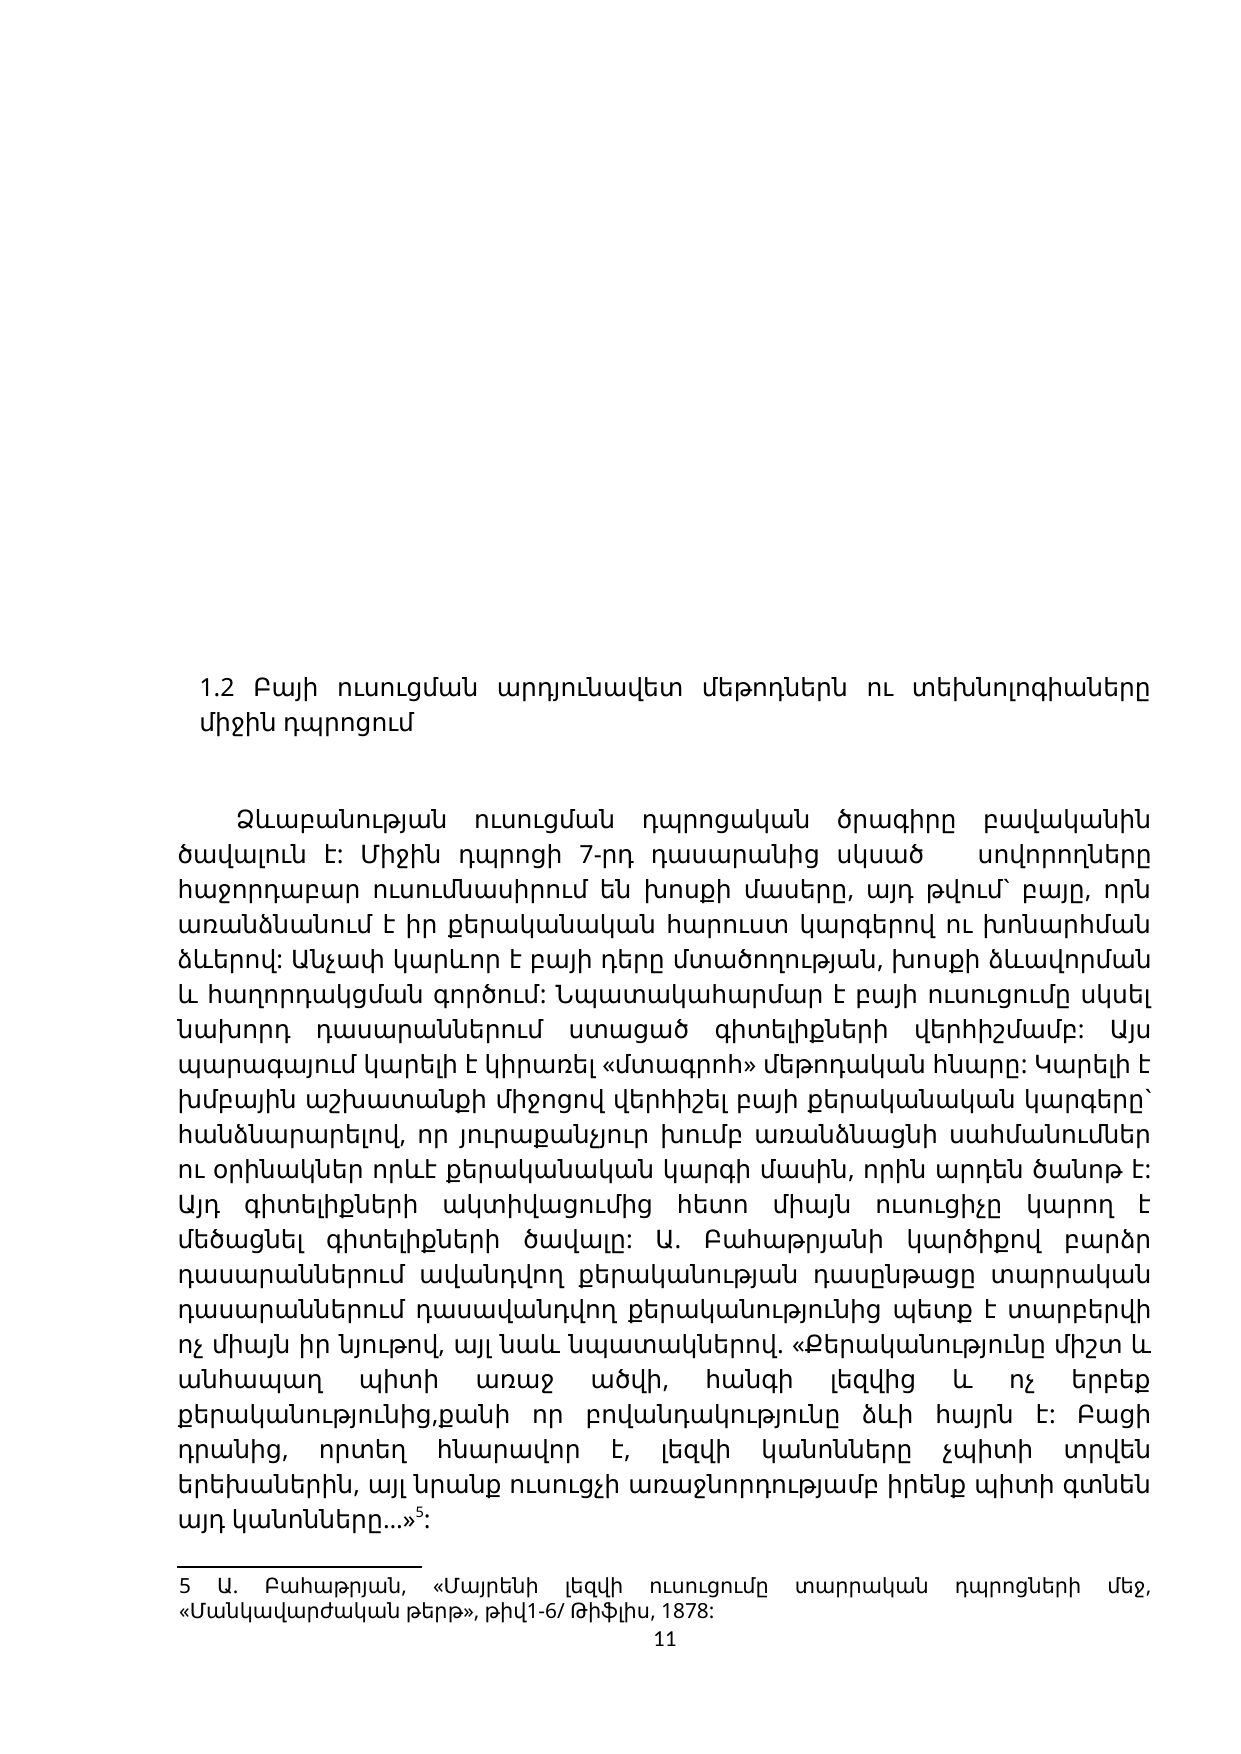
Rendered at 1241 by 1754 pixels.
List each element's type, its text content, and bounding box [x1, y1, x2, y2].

text 1.2 Բայի ուսուցման արդյունավետ մեթոդներն ու տեխնոլոգիաները միջին դպրոցում [199, 670, 1152, 739]
text Ձևաբանության ուսուցման դպրոցական ծրագիրը բավականին ծավալուն է: Միջին դպրոցի 7-րդ դասարանից սկսած սովորողները հաջորդաբար ուսումնասիրում են խոսքի մասերը, այդ թվում` բայը, որն առանձնանում է իր քերականական հարուստ կարգերով ու խոնարհման ձևերով: Անչափ կարևոր է բայի դերը մտածողության, խոսքի ձևավորման և հաղորդակցման գործում: Նպատակահարմար է բայի ուսուցումը սկսել նախորդ դասարաններում ստացած գիտելիքների վերհիշմամբ: Այս պարագայում կարելի է կիրառել «մտագրոհ» մեթոդական հնարը: Կարելի է խմբային աշխատանքի միջոցով վերհիշել բայի քերականական կարգերը` հանձնարարելով, որ յուրաքանչյուր խումբ առանձնացնի սահմանումներ ու օրինակներ որևէ քերականական կարգի մասին, որին արդեն ծանոթ է: Այդ գիտելիքների ակտիվացումից հետո միայն ուսուցիչը կարող է մեծացնել գիտելիքների ծավալը: Ա. Բահաթրյանի կարծիքով բարձր դասարաններում ավանդվող քերականության դասընթացը տարրական դասարաններում դասավանդվող քերականությունից պետք է տարբերվի ոչ միայն իր նյութով, այլ նաև նպատակներով. «Քերականությունը միշտ և անհապաղ պիտի առաջ ածվի, հանգի լեզվից և ոչ երբեք քերականությունից,քանի որ բովանդակությունը ձևի հայրն է: Բացի դրանից, որտեղ հնարավոր է, լեզվի կանոնները չպիտի տրվեն երեխաներին, այլ նրանք ուսուցչի առաջնորդությամբ իրենք պիտի գտնեն այդ կանոնները…»: [177, 802, 1152, 1536]
